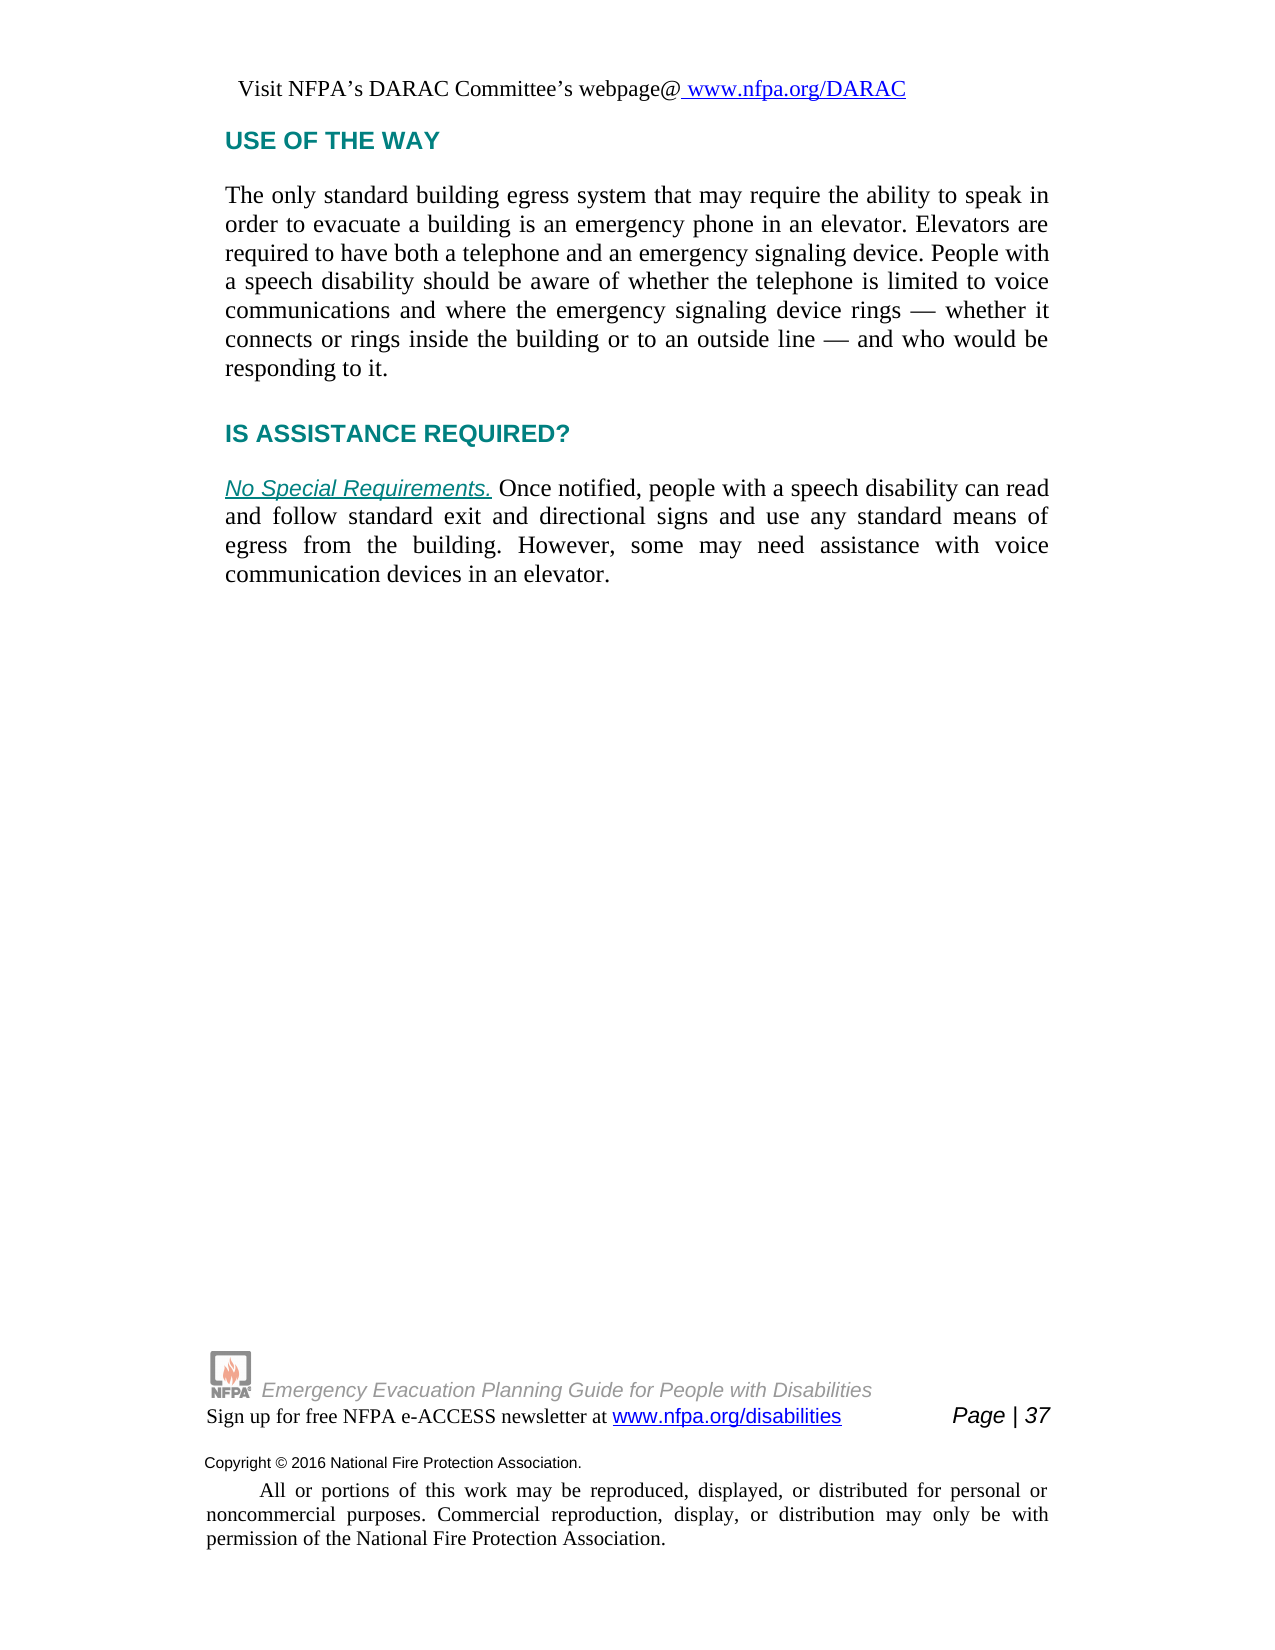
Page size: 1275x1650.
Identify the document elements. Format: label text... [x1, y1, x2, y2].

text USE OF THE WAY [225, 126, 1050, 155]
picture [210, 1351, 252, 1398]
text The only standard building egress system that may require the ability to speak in order to evacuate a building is an emergency phone in an elevator. Elevators are required to have both a telephone and an emergency signaling device. People with a speech disability should be aware of whether the telephone is limited to voice communications and where the emergency signaling device rings — whether it connects or rings inside the building or to an outside line — and who would be responding to it. [225, 180, 1050, 381]
text No Special Requirements. Once notified, people with a speech disability can read and follow standard exit and directional signs and use any standard means of egress from the building. However, some may need assistance with voice communication devices in an elevator. [225, 473, 1050, 588]
text IS ASSISTANCE REQUIRED? [225, 419, 1050, 448]
